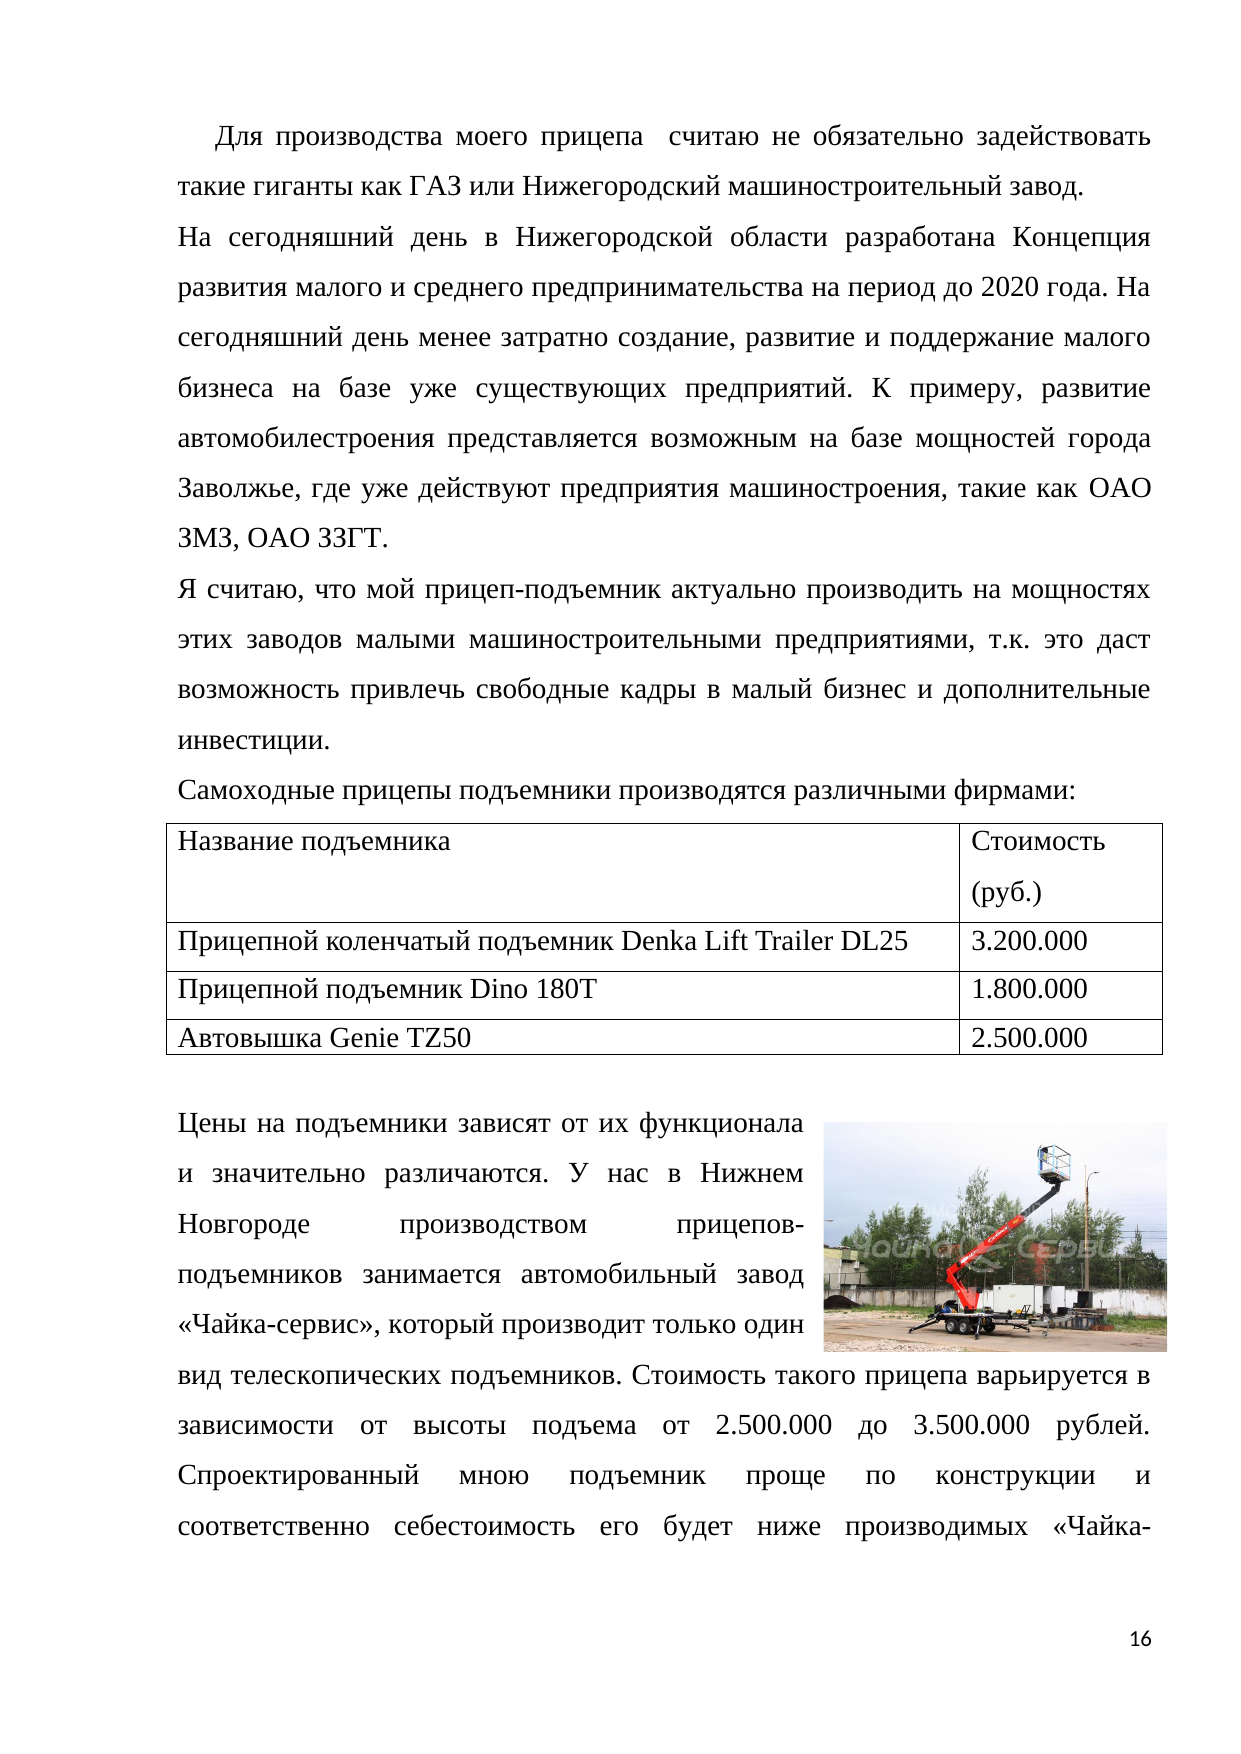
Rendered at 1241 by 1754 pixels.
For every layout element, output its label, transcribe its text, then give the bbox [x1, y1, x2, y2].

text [177, 1105, 1152, 1541]
text Для производства моего прицепа считаю не обязательно задействовать такие гиганты как ГАЗ или Нижегородский машиностроительный завод. [177, 118, 1152, 202]
table_cell Прицепной коленчатый подъемник Denka Lift Trailer DL25 [167, 923, 959, 971]
table_cell 2.500.000 [960, 1020, 1162, 1054]
text Самоходные прицепы подъемники производятся различными фирмами: [177, 772, 1152, 806]
text На сегодняшний день в Нижегородской области разработана Концепция развития малого и среднего предпринимательства на период до 2020 года. На сегодняшний день менее затратно создание, развитие и поддержание малого бизнеса на базе уже существующих предприятий. К примеру, развитие автомобилестроения представляется возможным на базе мощностей города Заволжье, где уже действуют предприятия машиностроения, такие как ОАО ЗМЗ, ОАО ЗЗГТ. [177, 219, 1152, 554]
table_cell 3.200.000 [960, 923, 1162, 971]
table_cell Прицепной подъемник Dino 180T [167, 972, 959, 1019]
table_header Стоимость (руб.) [960, 824, 1162, 922]
table_cell Автовышка Genie TZ50 [167, 1020, 959, 1054]
picture [823, 1122, 1168, 1352]
table_cell 1.800.000 [960, 972, 1162, 1019]
table_header Название подъемника [167, 824, 959, 922]
text Я считаю, что мой прицеп-подъемник актуально производить на мощностях этих заводов малыми машиностроительными предприятиями, т.к. это даст возможность привлечь свободные кадры в малый бизнес и дополнительные инвестиции. [177, 571, 1152, 755]
